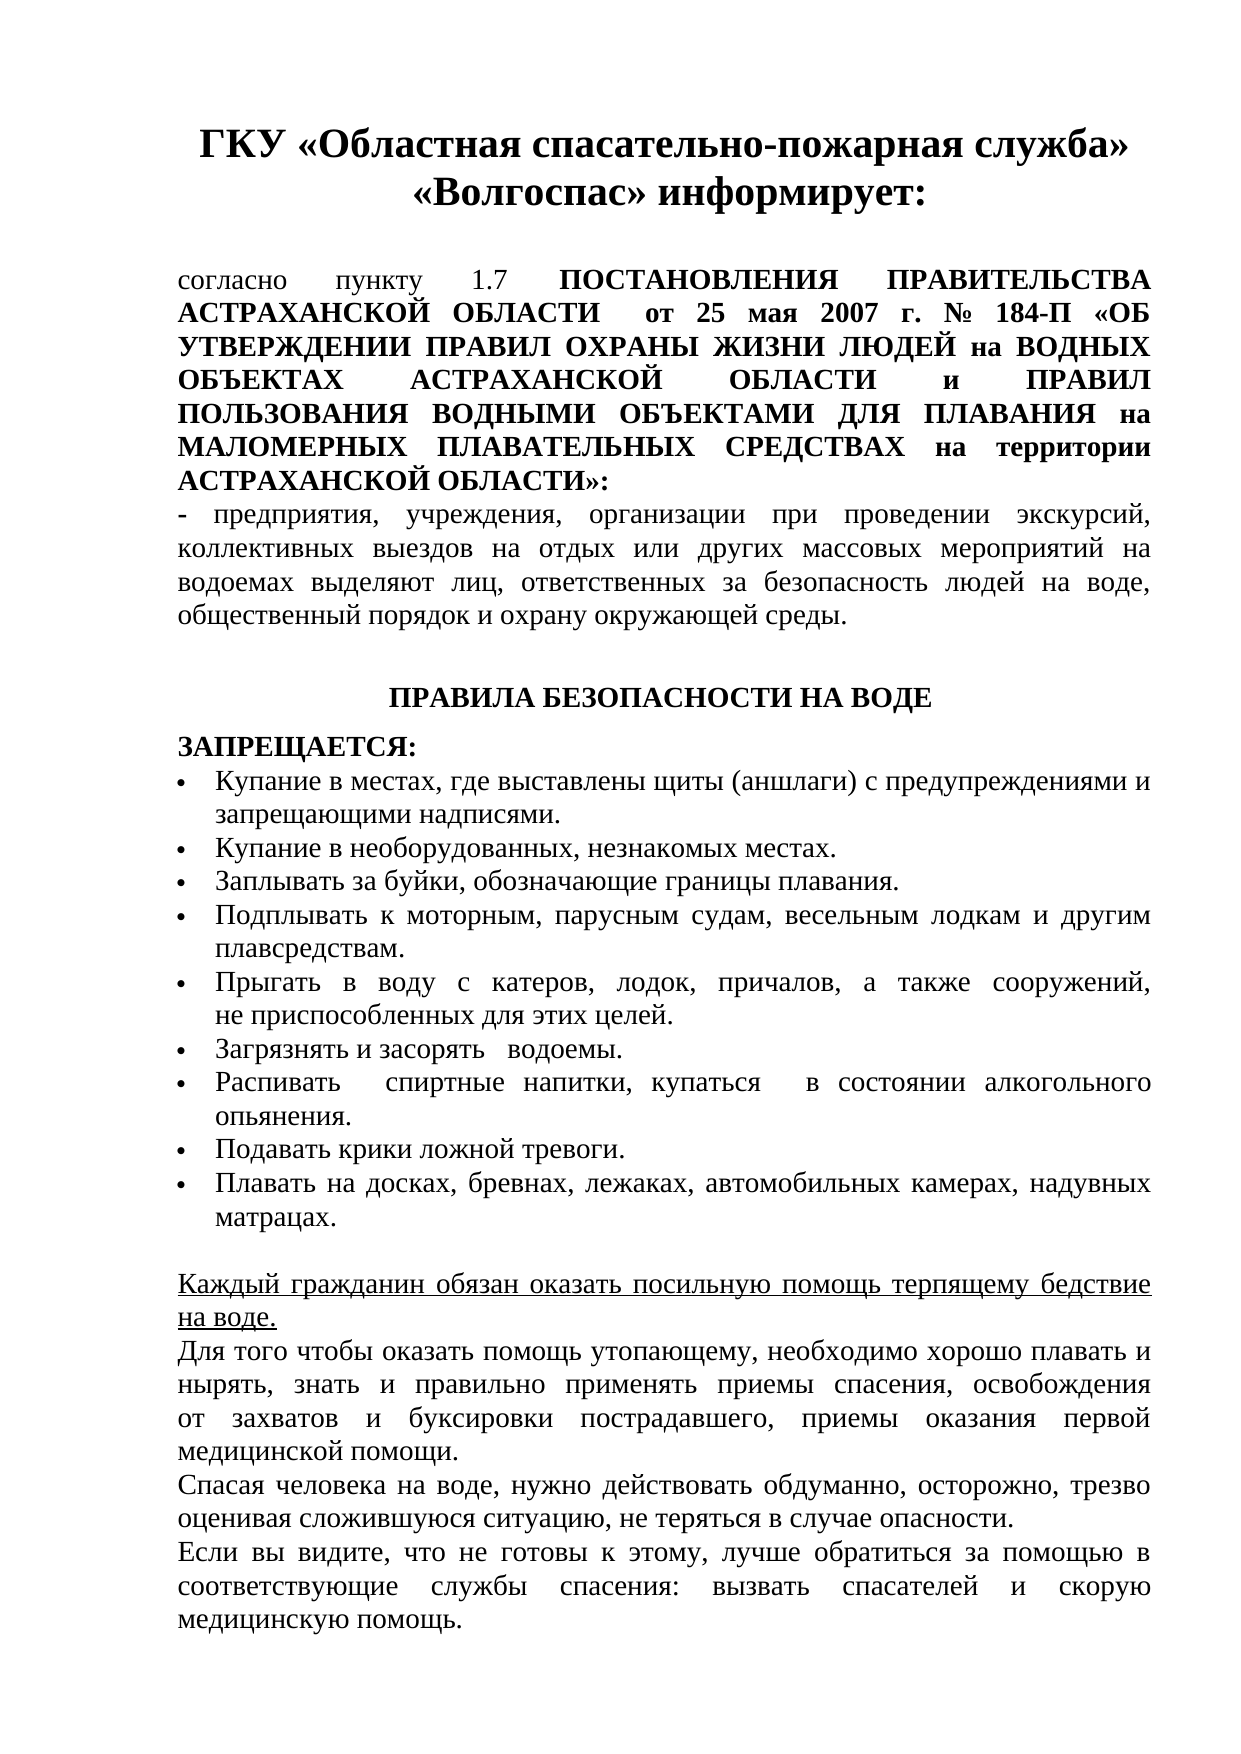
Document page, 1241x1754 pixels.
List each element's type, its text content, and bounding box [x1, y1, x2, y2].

text согласно пункту 1.7 ПОСТАНОВЛЕНИЯ ПРАВИТЕЛЬСТВА АСТРАХАНСКОЙ ОБЛАСТИ от 25 мая 2007 г. № 184-П «ОБ УТВЕРЖДЕНИИ ПРАВИЛ ОХРАНЫ ЖИЗНИ ЛЮДЕЙ на ВОДНЫХ ОБЪЕКТАХ АСТРАХАНСКОЙ ОБЛАСТИ и ПРАВИЛ ПОЛЬЗОВАНИЯ ВОДНЫМИ ОБЪЕКТАМИ ДЛЯ ПЛАВАНИЯ на МАЛОМЕРНЫХ ПЛАВАТЕЛЬНЫХ СРЕДСТВАХ на территории АСТРАХАНСКОЙ ОБЛАСТИ»: [177, 262, 1152, 497]
list Плавать на досках, бревнах, лежаках, автомобильных камерах, надувных матрацах. [177, 1165, 1152, 1232]
text Каждый гражданин обязан оказать посильную помощь терпящему бедствие на воде. [177, 1266, 1152, 1295]
text Каждый гражданин обязан оказать посильную помощь терпящему бедствие на воде. [177, 1296, 1152, 1333]
text Спасая человека на воде, нужно действовать обдуманно, осторожно, трезво оценивая сложившуюся ситуацию, не теряться в случае опасности. [177, 1467, 1152, 1534]
list Прыгать в воду с катеров, лодок, причалов, а также сооружений, не приспособленных для этих целей. [177, 964, 1152, 1031]
list Загрязнять и засорять водоемы. [177, 1031, 1152, 1064]
text - предприятия, учреждения, организации при проведении экскурсий, коллективных выездов на отдых или других массовых мероприятий на водоемах выделяют лиц, ответственных за безопасность людей на воде, общественный порядок и охрану окружающей среды. [177, 497, 1152, 631]
list Подплывать к моторным, парусным судам, весельным лодкам и другим плавсредствам. [177, 897, 1152, 964]
list Подавать крики ложной тревоги. [177, 1132, 1152, 1165]
list Заплывать за буйки, обозначающие границы плавания. [177, 863, 1152, 897]
text Если вы видите, что не готовы к этому, лучше обратиться за помощью в соответствующие службы спасения: вызвать спасателей и скорую медицинскую помощь. [177, 1534, 1152, 1635]
text ЗАПРЕЩАЕТСЯ: [177, 729, 1152, 763]
text Для того чтобы оказать помощь утопающему, необходимо хорошо плавать и нырять, знать и правильно применять приемы спасения, освобождения от захватов и буксировки пострадавшего, приемы оказания первой медицинской помощи. [177, 1333, 1152, 1467]
text «Волгоспас» информирует: [177, 166, 1152, 214]
list Купание в необорудованных, незнакомых местах. [177, 830, 1152, 863]
text ГКУ «Областная спасательно-пожарная служба» [177, 118, 1152, 166]
list Купание в местах, где выставлены щиты (аншлаги) с предупреждениями и запрещающими надписями. [177, 763, 1152, 830]
list Распивать спиртные напитки, купаться в состоянии алкогольного опьянения. [177, 1064, 1152, 1132]
text ПРАВИЛА БЕЗОПАСНОСТИ НА ВОДЕ [177, 680, 1152, 713]
